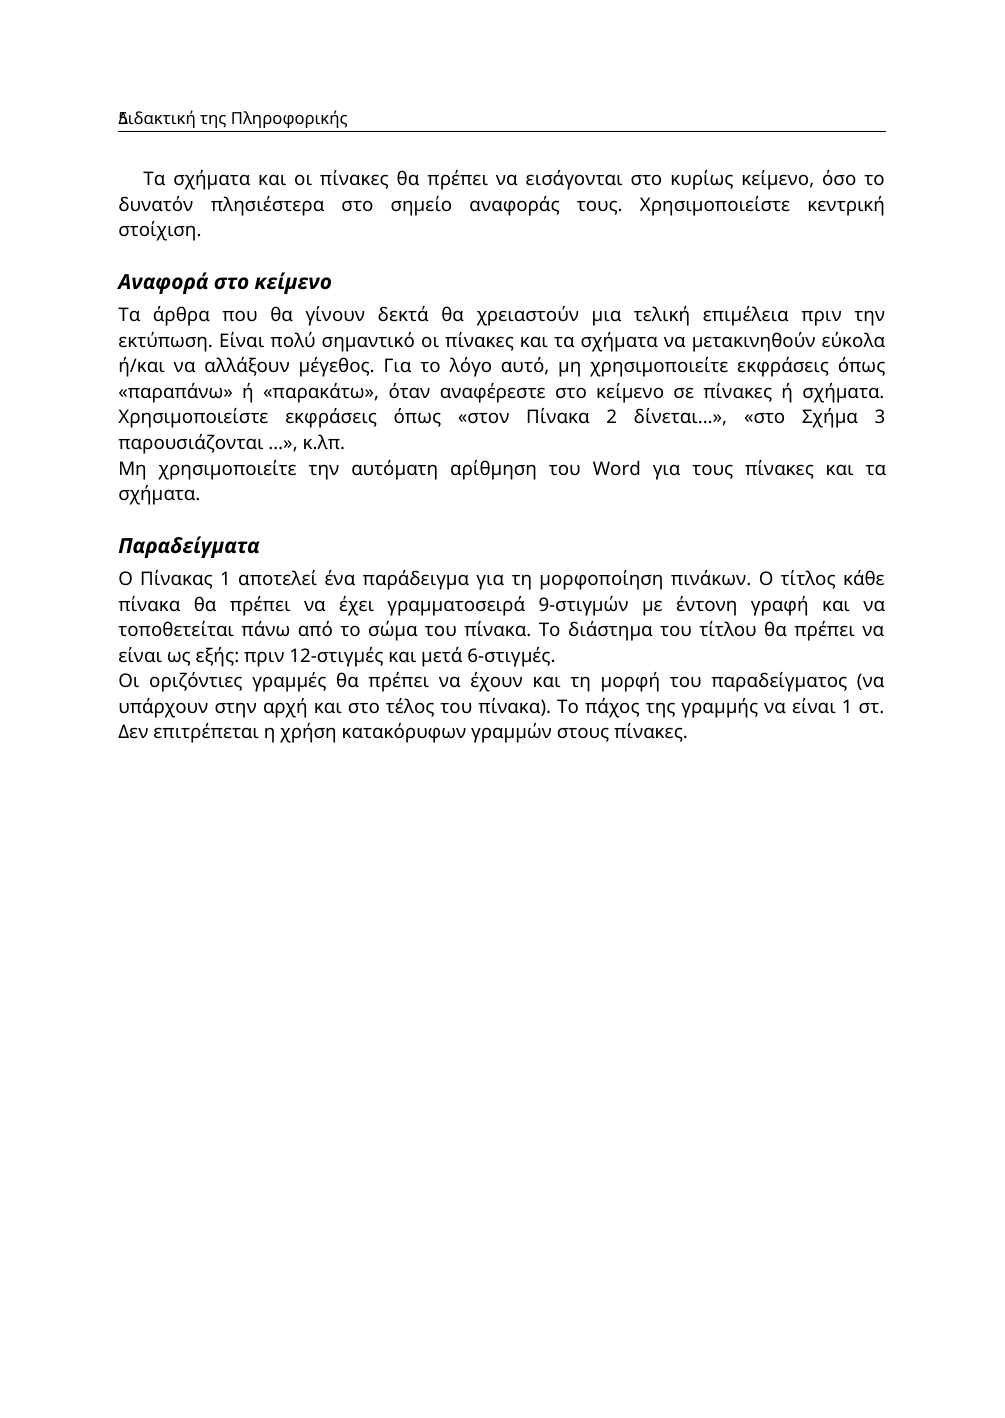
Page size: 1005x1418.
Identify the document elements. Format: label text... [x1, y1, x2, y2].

subtitle Παραδείγματα [118, 531, 886, 559]
text Μη χρησιμοποιείτε την αυτόματη αρίθμηση του Word για τους πίνακες και τα σχήματα. [118, 455, 886, 506]
text Οι οριζόντιες γραμμές θα πρέπει να έχουν και τη μορφή του παραδείγματος (να υπάρχουν στην αρχή και στο τέλος του πίνακα). Το πάχος της γραμμής να είναι 1 στ. Δεν επιτρέπεται η χρήση κατακόρυφων γραμμών στους πίνακες. [118, 668, 886, 744]
text Ο Πίνακας 1 αποτελεί ένα παράδειγμα για τη μορφοποίηση πινάκων. Ο τίτλος κάθε πίνακα θα πρέπει να έχει γραμματοσειρά 9-στιγμών με έντονη γραφή και να τοποθετείται πάνω από το σώμα του πίνακα. Το διάστημα του τίτλου θα πρέπει να είναι ως εξής: πριν 12-στιγμές και μετά 6-στιγμές. [118, 566, 886, 668]
text Τα άρθρα που θα γίνουν δεκτά θα χρειαστούν μια τελική επιμέλεια πριν την εκτύπωση. Είναι πολύ σημαντικό οι πίνακες και τα σχήματα να μετακινηθούν εύκολα ή/και να αλλάξουν μέγεθος. Για το λόγο αυτό, μη χρησιμοποιείτε εκφράσεις όπως «παραπάνω» ή «παρακάτω», όταν αναφέρεστε στο κείμενο σε πίνακες ή σχήματα. Χρησιμοποιείστε εκφράσεις όπως «στον Πίνακα 2 δίνεται…», «στο Σχήμα 3 παρουσιάζονται …», κ.λπ. [118, 302, 886, 455]
text Τα σχήματα και οι πίνακες θα πρέπει να εισάγονται στο κυρίως κείμενο, όσο το δυνατόν πλησιέστερα στο σημείο αναφοράς τους. Χρησιμοποιείστε κεντρική στοίχιση. [118, 165, 886, 242]
subtitle Αναφορά στο κείμενο [118, 267, 886, 295]
